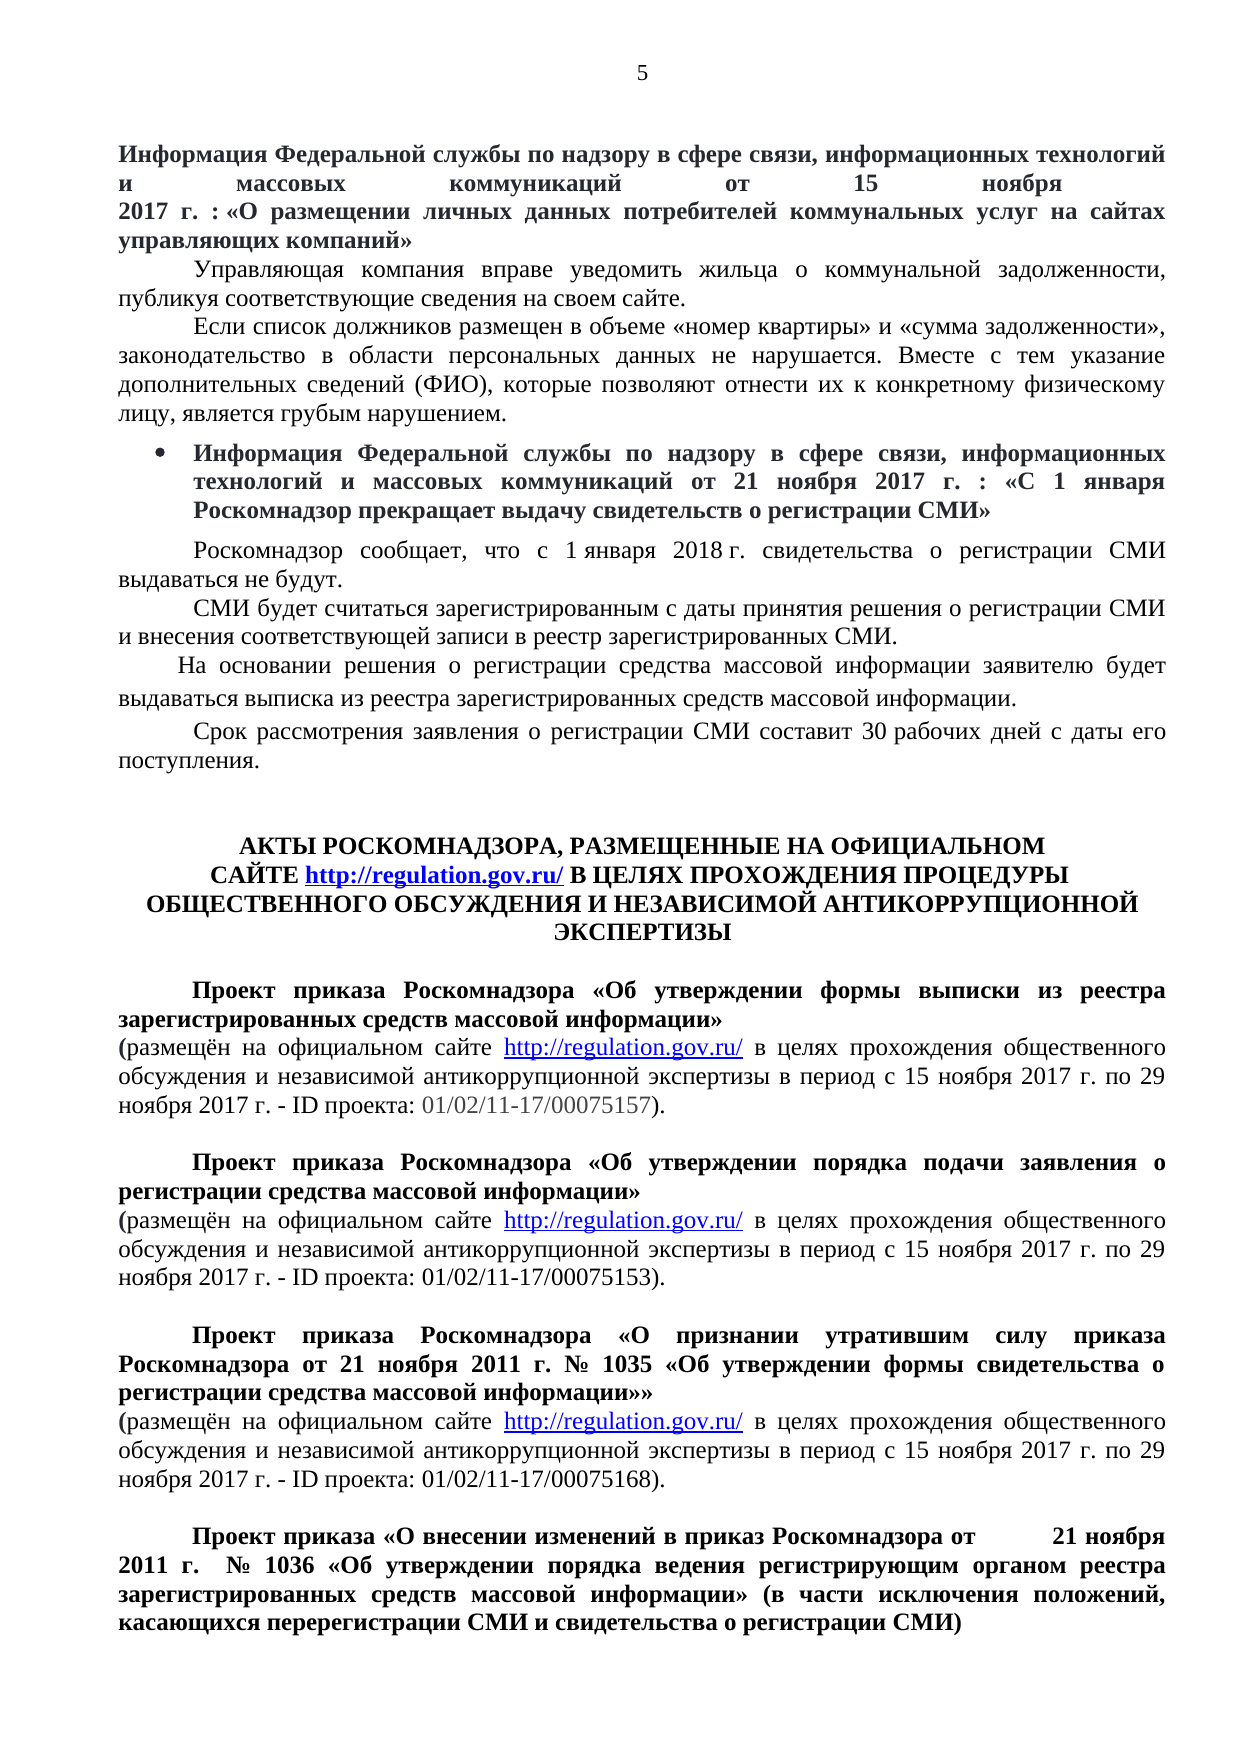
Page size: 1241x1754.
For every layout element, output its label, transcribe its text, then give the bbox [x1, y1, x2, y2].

text СМИ будет считаться зарегистрированным с даты принятия решения о регистрации СМИ и внесения соответствующей записи в реестр зарегистрированных СМИ. [118, 593, 1167, 650]
text На основании решения о регистрации средства массовой информации заявителю будет выдаваться выписка из реестра зарегистрированных средств массовой информации. [118, 650, 1167, 712]
text Проект приказа Роскомнадзора «Об утверждении порядка подачи заявления о регистрации средства массовой информации» [118, 1147, 1167, 1205]
list Информация Федеральной службы по надзору в сфере связи, информационных технологий и массовых коммуникаций от 21 ноября 2017 г. : «С 1 января Роскомнадзор прекращает выдачу свидетельств о регистрации СМИ» [156, 438, 1167, 524]
text Проект приказа Роскомнадзора «Об утверждении формы выписки из реестра зарегистрированных средств массовой информации» [118, 975, 1167, 1032]
text (размещён на официальном сайте http://regulation.gov.ru/ в целях прохождения общественного обсуждения и независимой антикоррупционной экспертизы в период с 15 ноября 2017 г. по 29 ноября 2017 г. - ID проекта: 01/02/11-17/00075153). [118, 1205, 1167, 1291]
text (размещён на официальном сайте http://regulation.gov.ru/ в целях прохождения общественного обсуждения и независимой антикоррупционной экспертизы в период с 15 ноября 2017 г. по 29 ноября 2017 г. - ID проекта: 01/02/11-17/00075168). [118, 1406, 1167, 1492]
text Роскомнадзор сообщает, что с 1 января 2018 г. свидетельства о регистрации СМИ выдаваться не будут. [118, 535, 1167, 593]
text Управляющая компания вправе уведомить жильца о коммунальной задолженности, публикуя соответствующие сведения на своем сайте. [118, 254, 1167, 311]
text Если список должников размещен в объеме «номер квартиры» и «сумма задолженности», законодательство в области персональных данных не нарушается. Вместе с тем указание дополнительных сведений (ФИО), которые позволяют отнести их к конкретному физическому лицу, является грубым нарушением. [118, 311, 1167, 426]
text Проект приказа «О внесении изменений в приказ Роскомнадзора от 21 ноября 2011 г. № 1036 «Об утверждении порядка ведения регистрирующим органом реестра зарегистрированных средств массовой информации» (в части исключения положений, касающихся перерегистрации СМИ и свидетельства о регистрации СМИ) [118, 1521, 1167, 1636]
text (размещён на официальном сайте http://regulation.gov.ru/ в целях прохождения общественного обсуждения и независимой антикоррупционной экспертизы в период с 15 ноября 2017 г. по 29 ноября 2017 г. - ID проекта: 01/02/11-17/00075157). [118, 1032, 1167, 1119]
text Информация Федеральной службы по надзору в сфере связи, информационных технологий и массовых коммуникаций от 15 ноября 2017 г. : «О размещении личных данных потребителей коммунальных услуг на сайтах управляющих компаний» [118, 110, 1167, 254]
text Проект приказа Роскомнадзора «О признании утратившим силу приказа Роскомнадзора от 21 ноября 2011 г. № 1035 «Об утверждении формы свидетельства о регистрации средства массовой информации»» [118, 1320, 1167, 1406]
title АКТЫ РОСКОМНАДЗОРА, РАЗМЕЩЕННЫЕ НА ОФИЦИАЛЬНОМ САЙТЕ http://regulation.gov.ru/ В ЦЕЛЯХ ПРОХОЖДЕНИЯ ПРОЦЕДУРЫ ОБЩЕСТВЕННОГО ОБСУЖДЕНИЯ И НЕЗАВИСИМОЙ АНТИКОРРУПЦИОННОЙ ЭКСПЕРТИЗЫ [118, 831, 1167, 946]
text Срок рассмотрения заявления о регистрации СМИ составит 30 рабочих дней с даты его поступления. [118, 716, 1167, 774]
